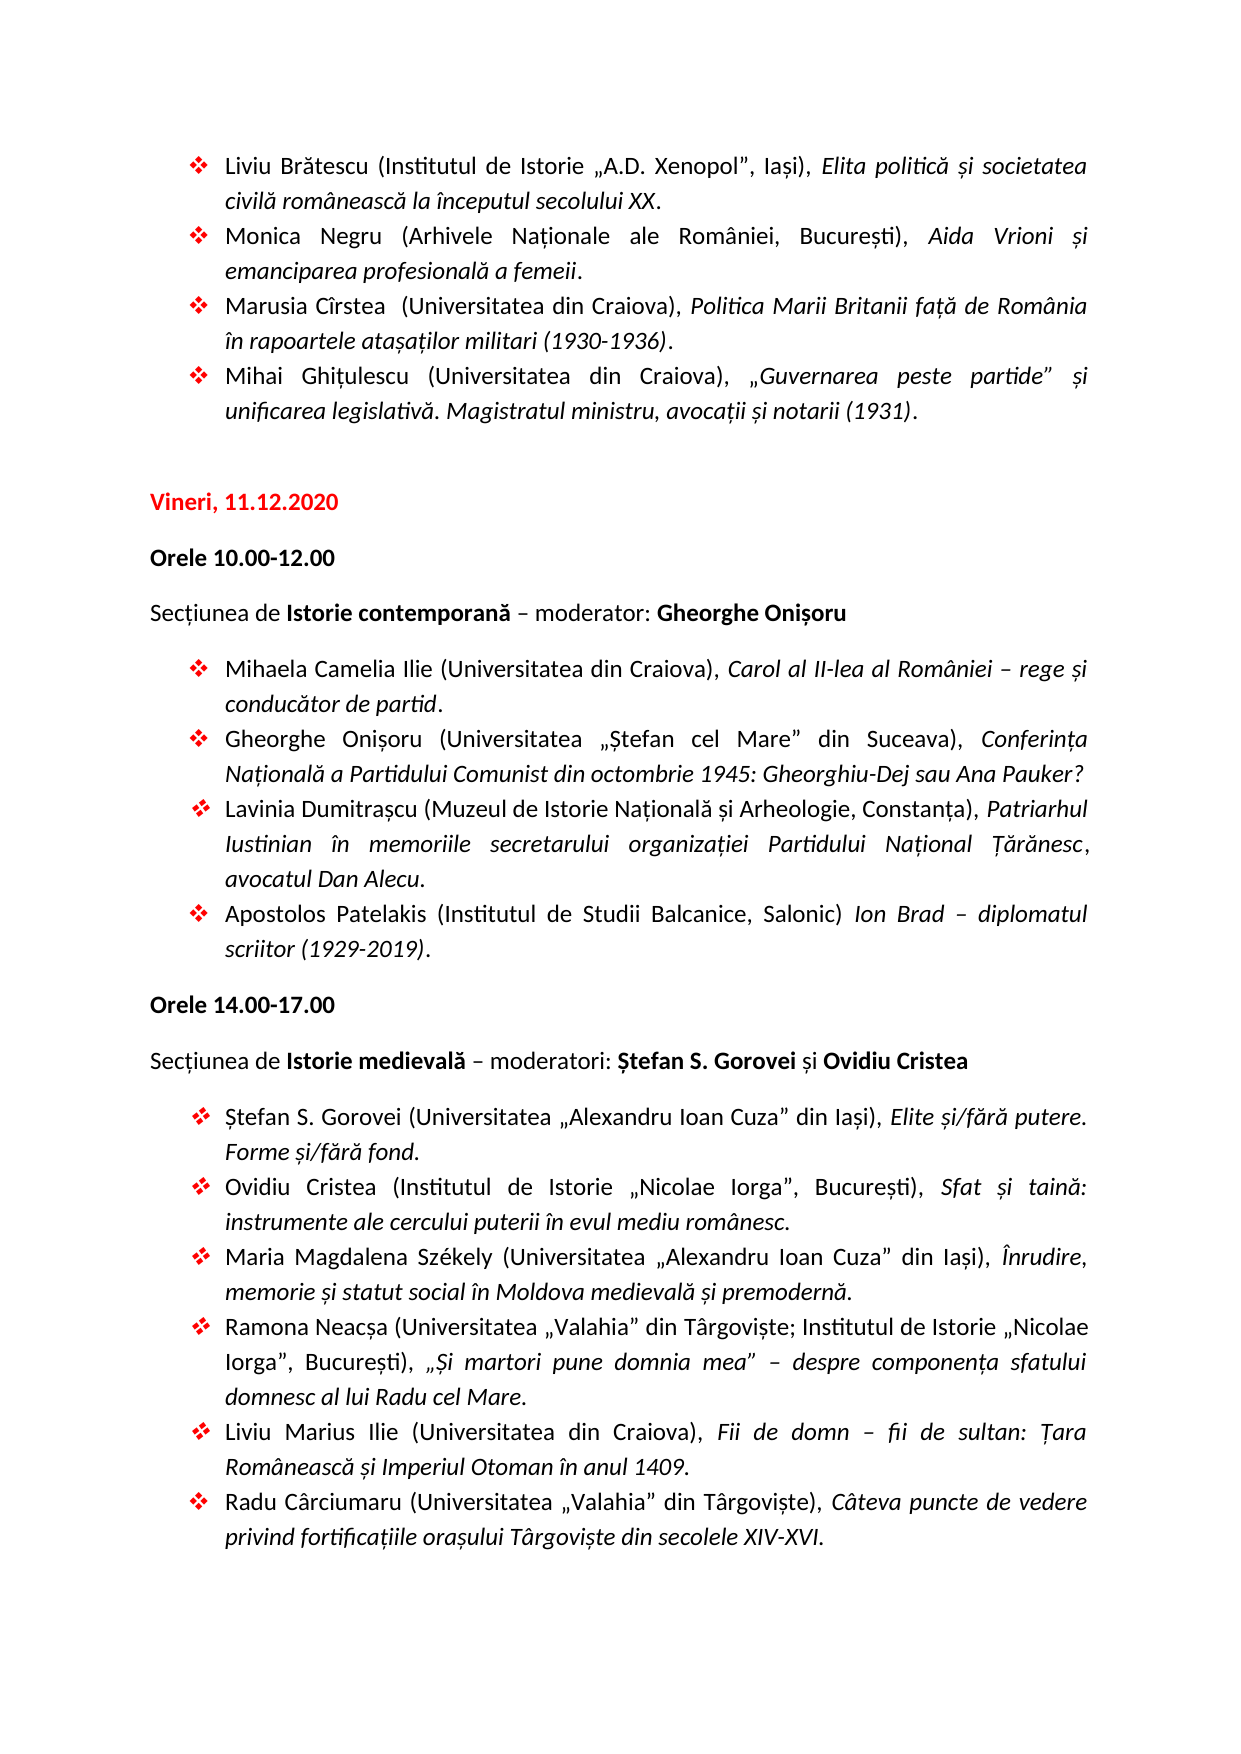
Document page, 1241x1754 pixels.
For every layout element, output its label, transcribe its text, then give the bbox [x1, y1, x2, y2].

list Mihai Ghițulescu (Universitatea din Craiova), „Guvernarea peste partide” și unificarea legislativă. Magistratul ministru, avocații și notarii (1931). [187, 360, 1090, 426]
list Ramona Neacșa (Universitatea „Valahia” din Târgoviște; Institutul de Istorie „Nicolae Iorga”, București), „Și martori pune domnia mea” – despre componența sfatului domnesc al lui Radu cel Mare. [187, 1311, 1090, 1411]
list Marusia Cîrstea (Universitatea din Craiova), Politica Marii Britanii față de România în rapoartele atașaților militari (1930-1936). [187, 290, 1090, 356]
list Monica Negru (Arhivele Naționale ale României, București), Aida Vrioni și emanciparea profesională a femeii. [187, 220, 1090, 286]
list Lavinia Dumitrașcu (Muzeul de Istorie Națională și Arheologie, Constanța), Patriarhul Iustinian în memoriile secretarului organizației Partidului Național Țărănesc, avocatul Dan Alecu. [187, 793, 1090, 894]
text Vineri, 11.12.2020 [150, 486, 1090, 516]
text Secțiunea de Istorie contemporană – moderator: Gheorghe Onișoru [150, 597, 1090, 628]
list Mihaela Camelia Ilie (Universitatea din Craiova), Carol al II-lea al României – rege și conducător de partid. [187, 653, 1090, 719]
list Ștefan S. Gorovei (Universitatea „Alexandru Ioan Cuza” din Iași), Elite și/fără putere. Forme și/fără fond. [187, 1101, 1090, 1166]
list Maria Magdalena Székely (Universitatea „Alexandru Ioan Cuza” din Iași), Înrudire, memorie și statut social în Moldova medievală și premodernă. [187, 1241, 1090, 1306]
text Secțiunea de Istorie medievală – moderatori: Ștefan S. Gorovei și Ovidiu Cristea [150, 1045, 1090, 1076]
list Ovidiu Cristea (Institutul de Istorie „Nicolae Iorga”, București), Sfat și taină: instrumente ale cercului puterii în evul mediu românesc. [187, 1171, 1090, 1236]
list Radu Cârciumaru (Universitatea „Valahia” din Târgoviște), Câteva puncte de vedere privind fortificațiile orașului Târgoviște din secolele XIV-XVI. [187, 1486, 1090, 1551]
list Liviu Brătescu (Institutul de Istorie „A.D. Xenopol”, Iași), Elita politică și societatea civilă românească la începutul secolului XX. [187, 150, 1090, 216]
text Orele 14.00-17.00 [150, 989, 1090, 1020]
list Apostolos Patelakis (Institutul de Studii Balcanice, Salonic) Ion Brad – diplomatul scriitor (1929-2019). [187, 898, 1090, 964]
list Liviu Marius Ilie (Universitatea din Craiova), Fii de domn – fii de sultan: Țara Românească și Imperiul Otoman în anul 1409. [187, 1416, 1090, 1481]
list Gheorghe Onișoru (Universitatea „Ștefan cel Mare” din Suceava), Conferința Națională a Partidului Comunist din octombrie 1945: Gheorghiu-Dej sau Ana Pauker? [187, 723, 1090, 789]
text Orele 10.00-12.00 [150, 542, 1090, 572]
